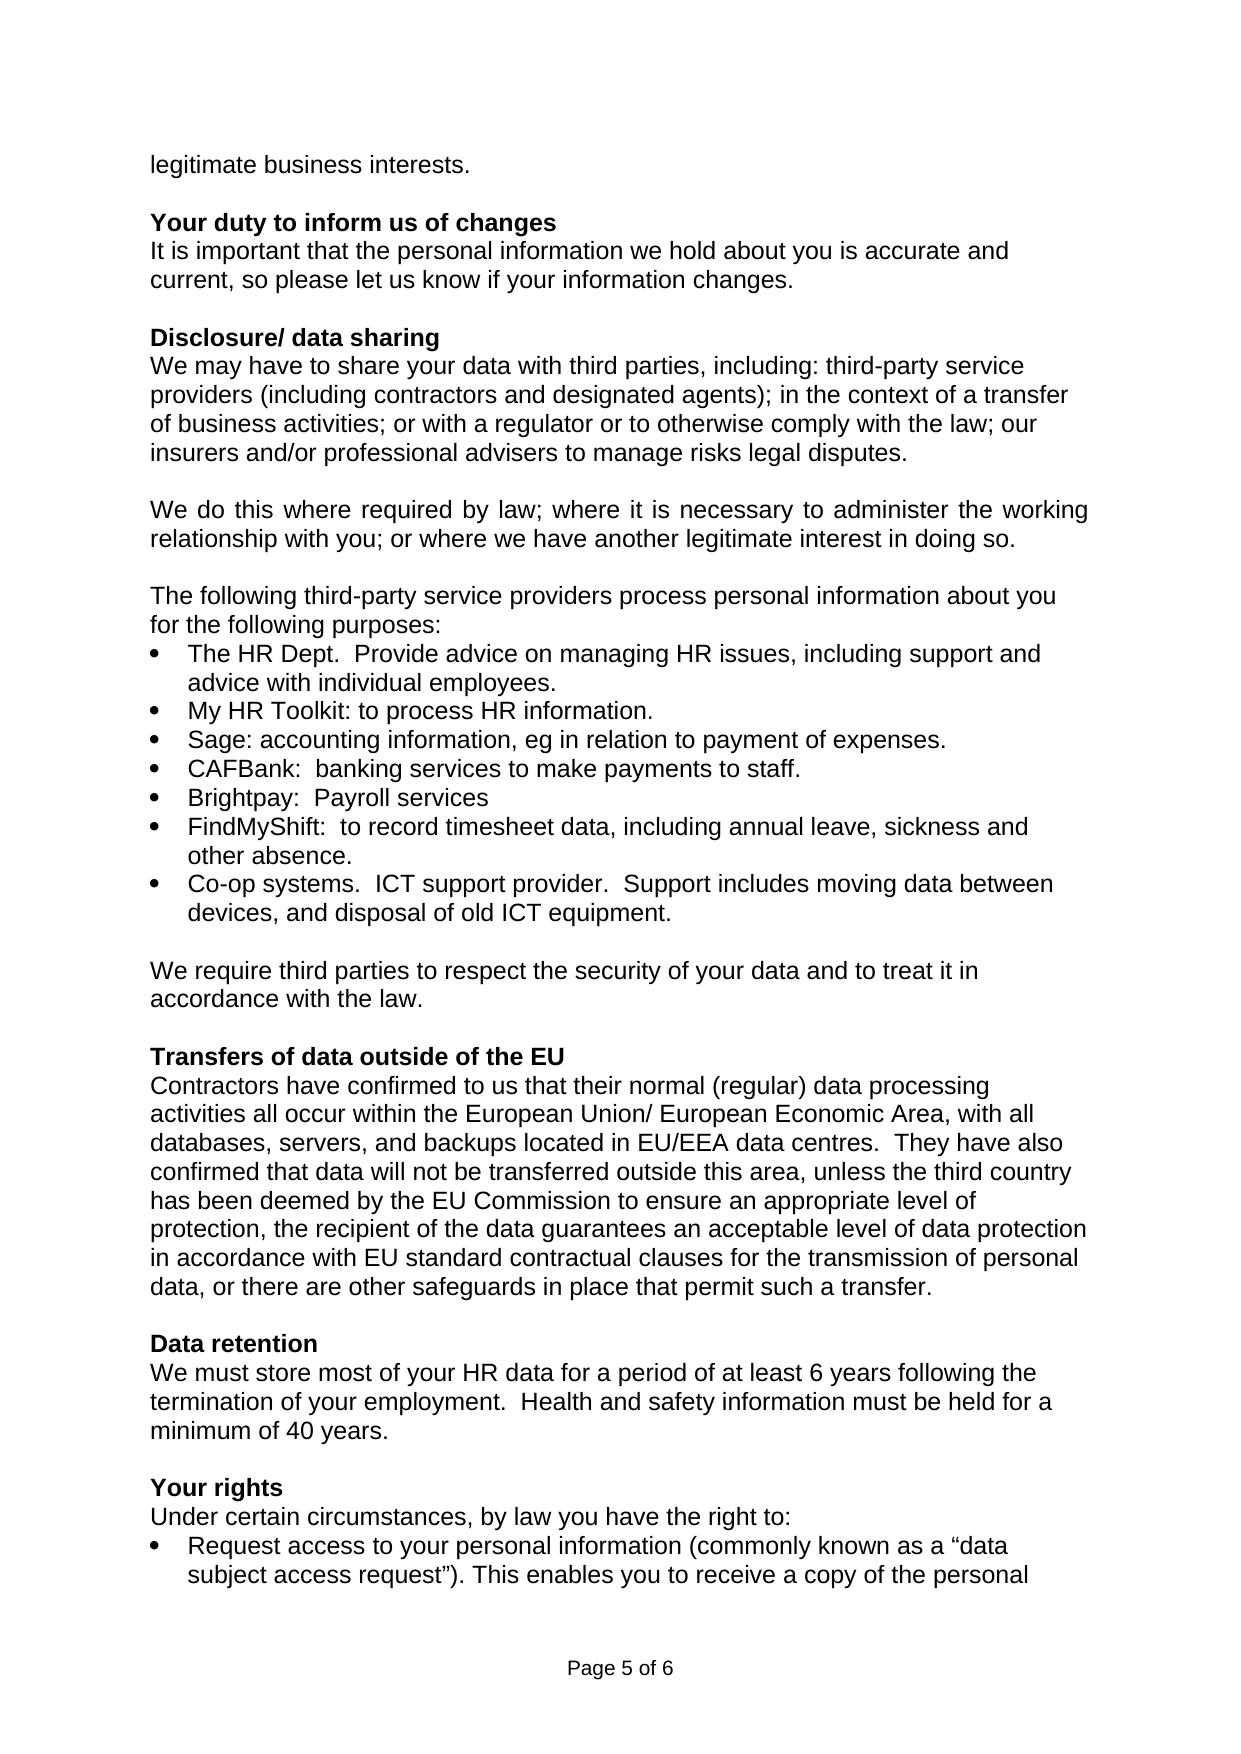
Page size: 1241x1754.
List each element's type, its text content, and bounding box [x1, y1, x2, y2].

text We do this where required by law; where it is necessary to administer the working relationship with you; or where we have another legitimate interest in doing so. [150, 495, 1090, 552]
text Data retention [150, 1329, 1090, 1358]
list My HR Toolkit: to process HR information. [150, 696, 1090, 725]
text We may have to share your data with third parties, including: third-party service providers (including contractors and designated agents); in the context of a transfer of business activities; or with a regulator or to otherwise comply with the law; our insurers and/or professional advisers to manage risks legal disputes. [150, 351, 1090, 466]
text We require third parties to respect the security of your data and to treat it in accordance with the law. [150, 956, 1090, 1013]
text Your duty to inform us of changes [150, 207, 1090, 236]
list CAFBank: banking services to make payments to staff. [150, 754, 1090, 783]
text It is important that the personal information we hold about you is accurate and current, so please let us know if your information changes. [150, 236, 1090, 294]
text We must store most of your HR data for a period of at least 6 years following the termination of your employment. Health and safety information must be held for a minimum of 40 years. [150, 1358, 1090, 1444]
list Sage: accounting information, eg in relation to payment of expenses. [150, 725, 1090, 754]
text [150, 150, 1090, 179]
text Transfers of data outside of the EU [150, 1042, 1090, 1071]
text Your rights [150, 1473, 1090, 1502]
list Brightpay: Payroll services [150, 783, 1090, 812]
list The HR Dept. Provide advice on managing HR issues, including support and advice with individual employees. [150, 639, 1090, 696]
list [150, 1531, 1090, 1588]
text Contractors have confirmed to us that their normal (regular) data processing activities all occur within the European Union/ European Economic Area, with all databases, servers, and backups located in EU/EEA data centres. They have also confirmed that data will not be transferred outside this area, unless the third country has been deemed by the EU Commission to ensure an appropriate level of protection, the recipient of the data guarantees an acceptable level of data protection in accordance with EU standard contractual clauses for the transmission of personal data, or there are other safeguards in place that permit such a transfer. [150, 1071, 1090, 1301]
text Under certain circumstances, by law you have the right to: [150, 1502, 1090, 1531]
list Co-op systems. ICT support provider. Support includes moving data between devices, and disposal of old ICT equipment. [150, 869, 1090, 927]
list FindMyShift: to record timesheet data, including annual leave, sickness and other absence. [150, 812, 1090, 869]
text The following third-party service providers process personal information about you for the following purposes: [150, 581, 1090, 639]
text Disclosure/ data sharing [150, 322, 1090, 351]
